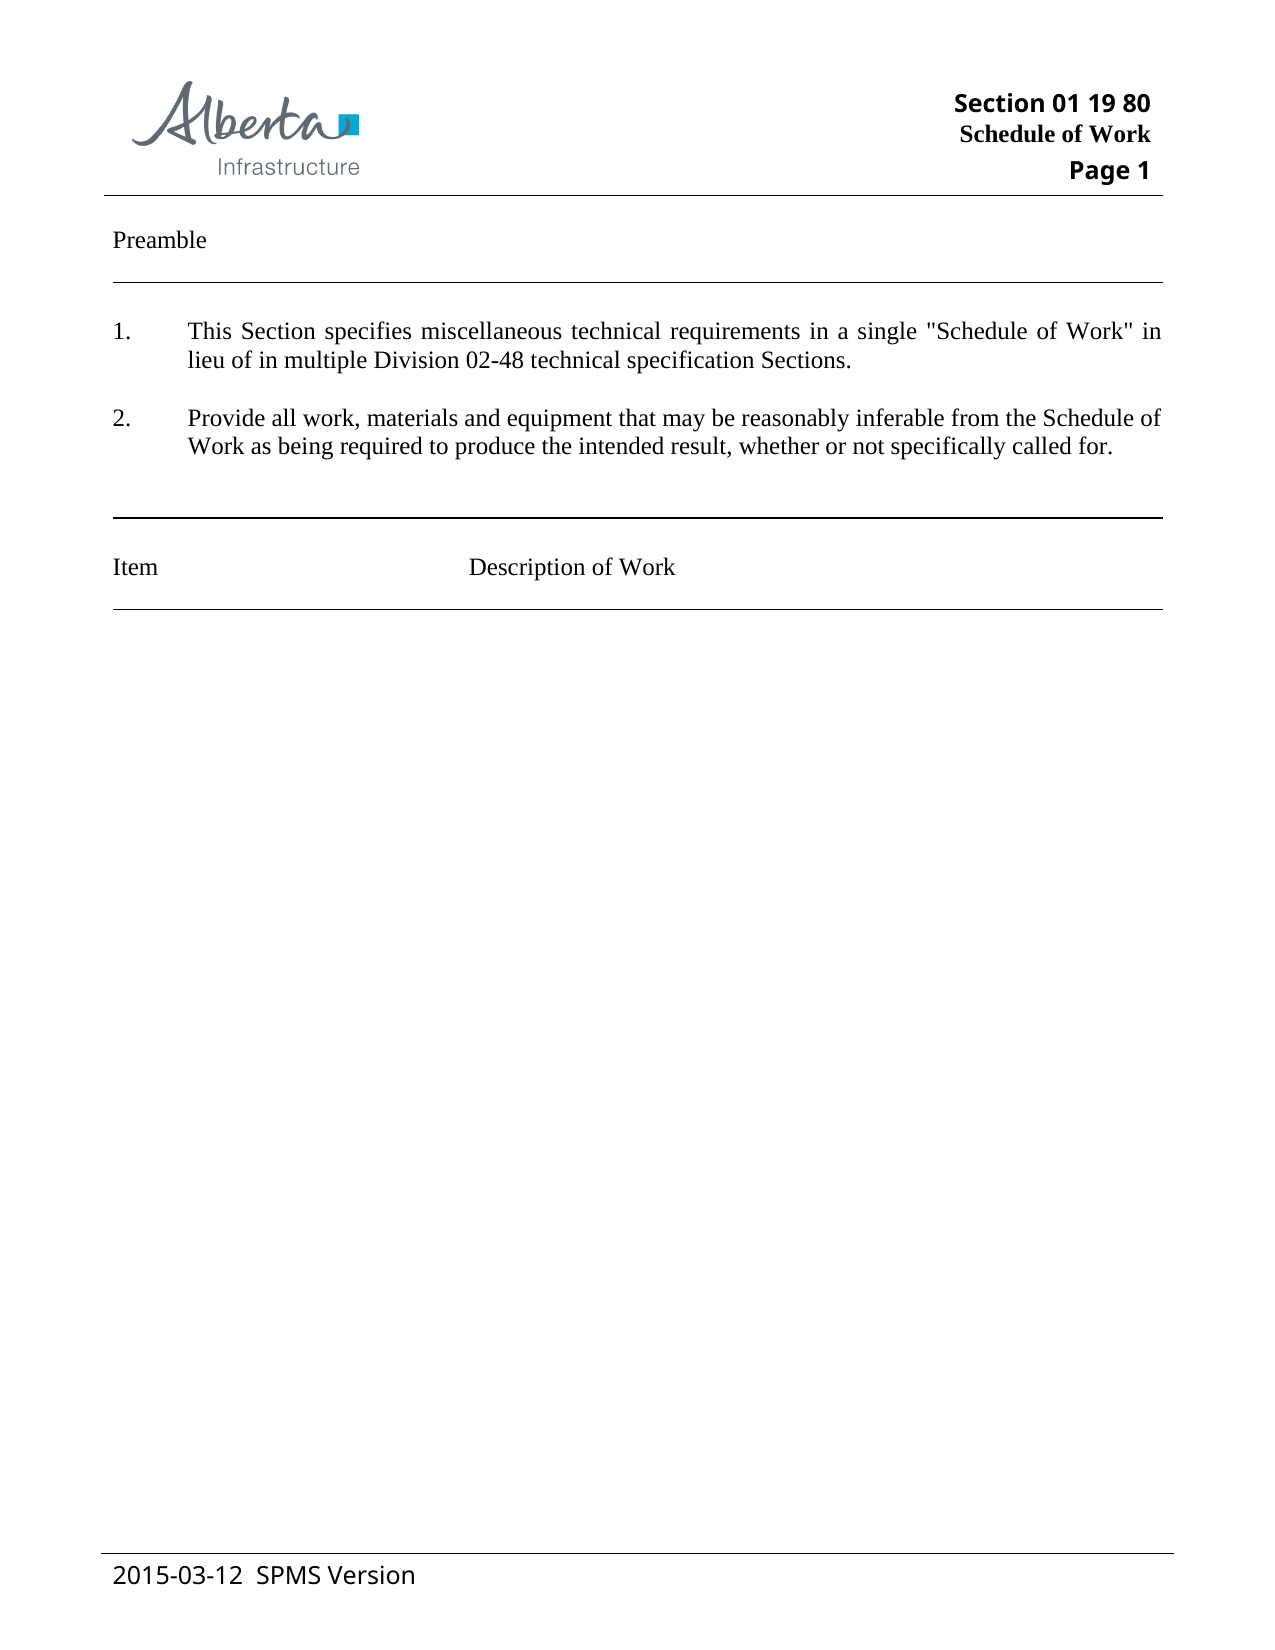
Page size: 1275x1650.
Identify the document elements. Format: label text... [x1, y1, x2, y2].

text 2. Provide all work, materials and equipment that may be reasonably inferable from the Schedule of Work as being required to produce the intended result, whether or not specifically called for. [112, 403, 1162, 460]
text 1. This Section specifies miscellaneous technical requirements in a single "Schedule of Work" in lieu of in multiple Division 02-48 technical specification Sections. [112, 316, 1162, 374]
picture [132, 81, 359, 175]
text Preamble [112, 225, 1162, 253]
text Item Description of Work [112, 552, 1162, 580]
